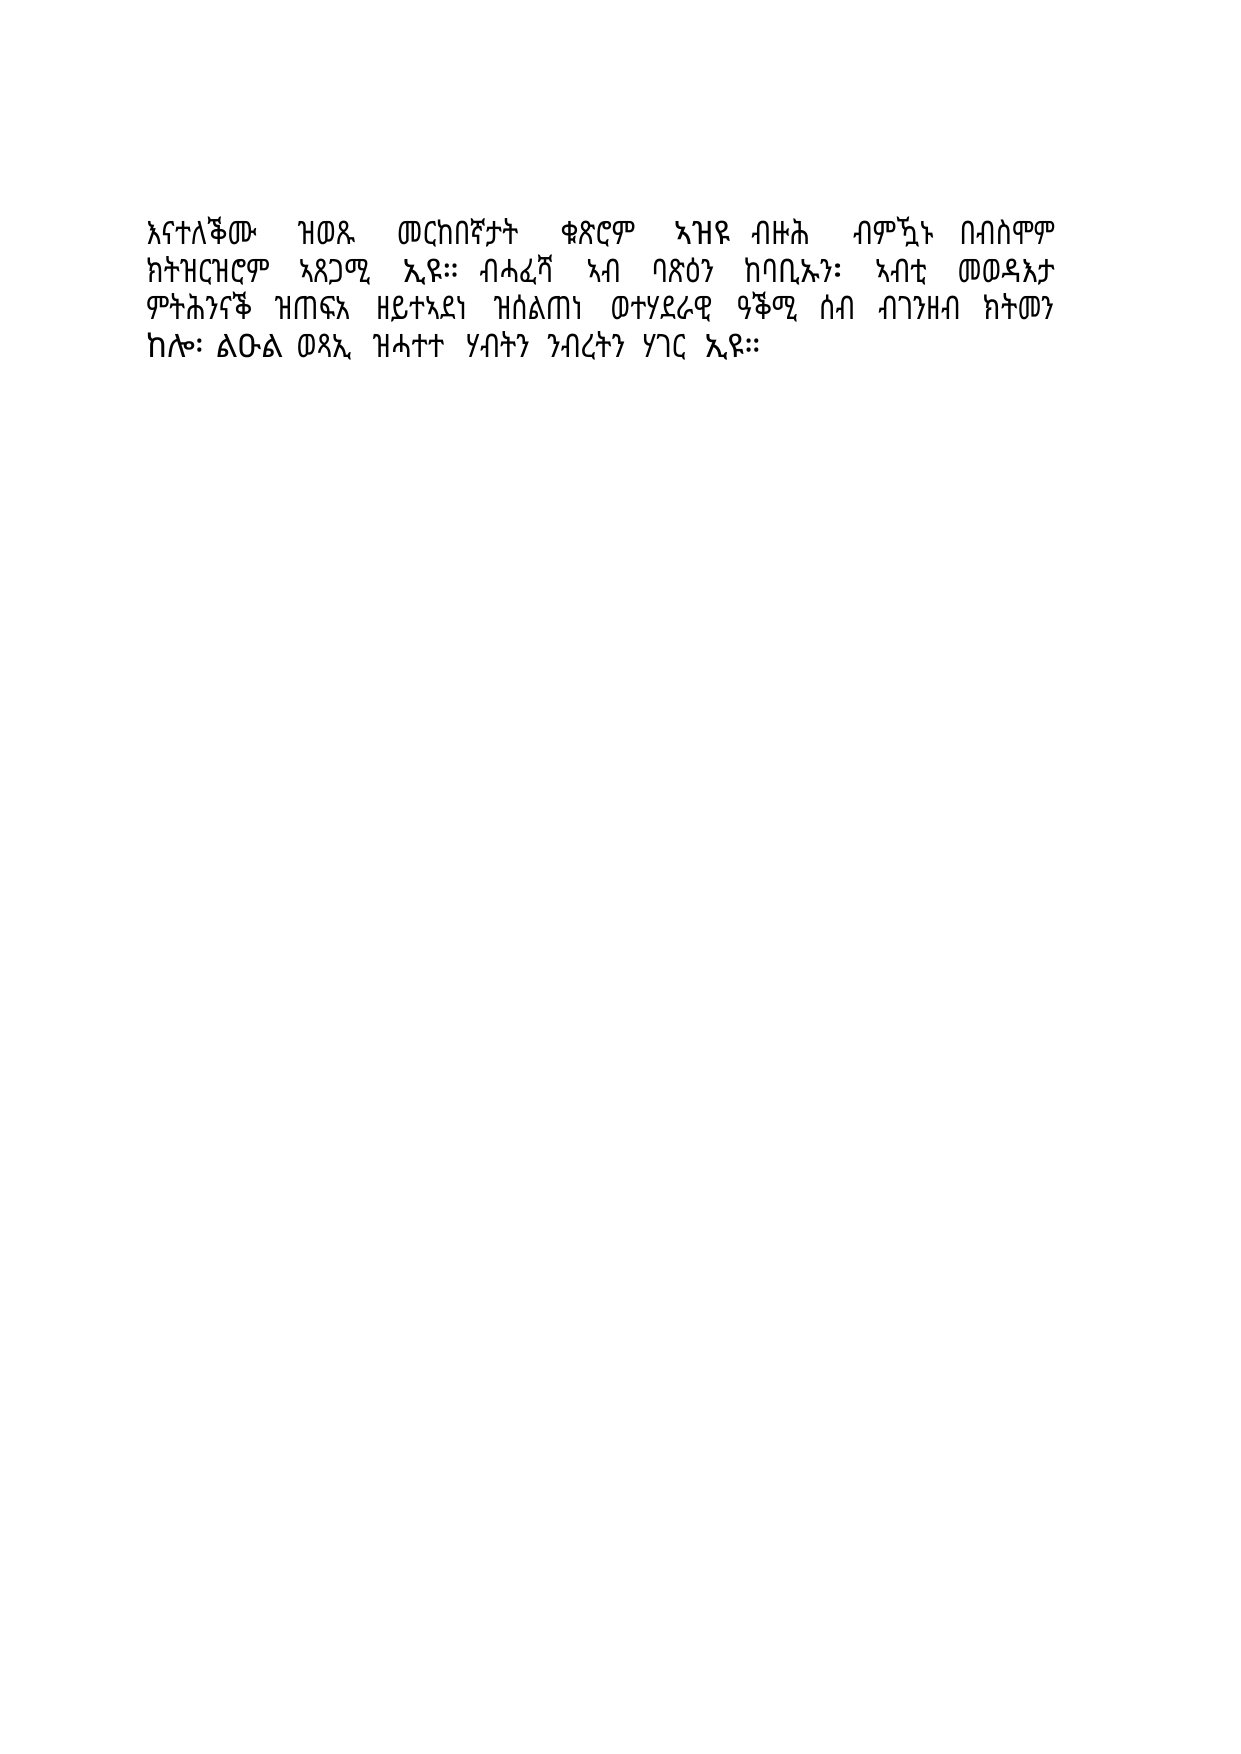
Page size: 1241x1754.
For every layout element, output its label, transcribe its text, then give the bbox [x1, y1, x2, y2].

text እናተለቕሙ ዝወጹ መርከበኛታት ቁጽሮም ኣዝዩ ብዙሕ ብምዃኑ በብስሞም ክትዝርዝሮም ኣጸጋሚ ኢዩ። ብሓፈሻ ኣብ ባጽዕን ከባቢኡን፡ ኣብቲ መወዳእታ ምትሕንናቕ ዝጠፍአ ዘይተኣደነ ዝሰልጠነ ወተሃደራዊ ዓቕሚ ሰብ ብገንዘብ ክትመን ከሎ፡ ልዑል ወጻኢ ዝሓተተ ሃብትን ንብረትን ሃገር ኢዩ። [146, 214, 1055, 364]
